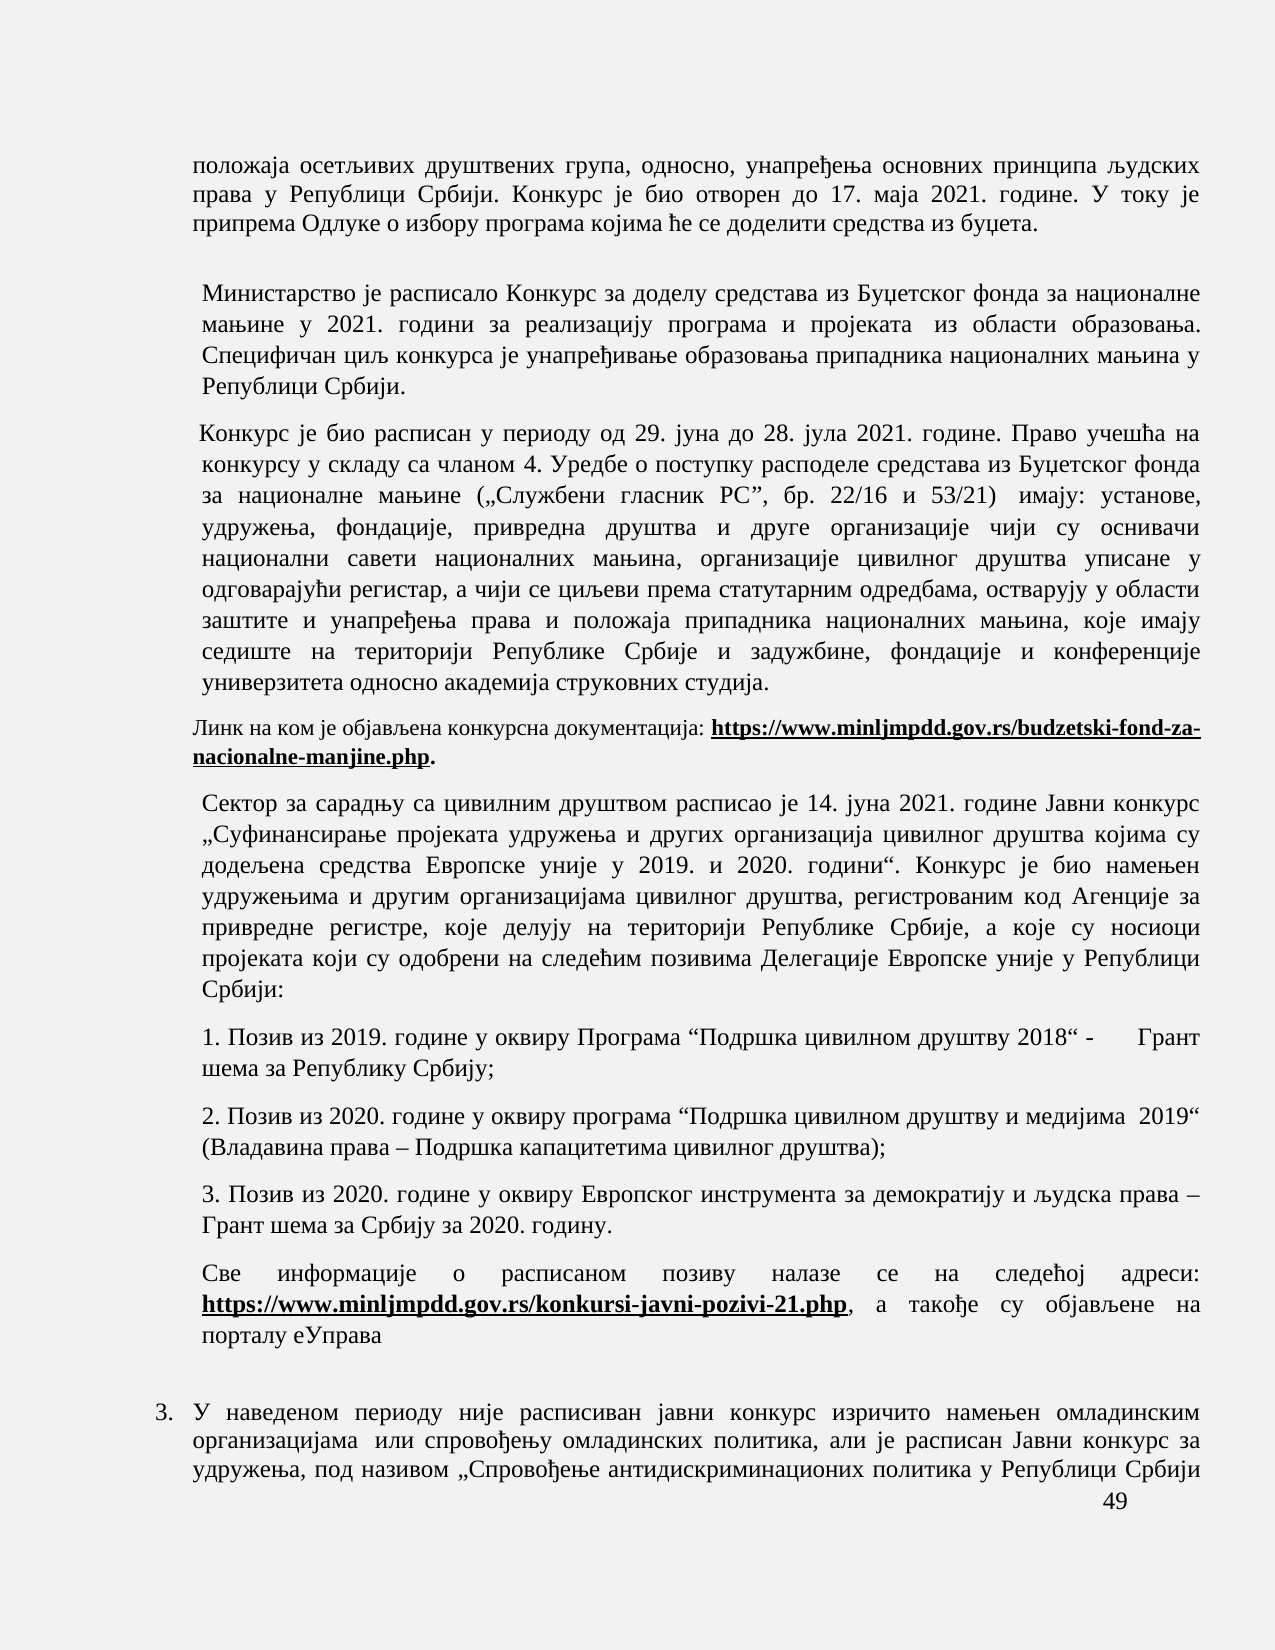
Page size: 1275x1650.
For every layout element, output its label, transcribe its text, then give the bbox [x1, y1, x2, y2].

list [155, 1397, 1201, 1483]
text Линк на ком је објављена конкурсна документација: https://www.minljmpdd.gov.rs/budzetski-fond-za-nacionalne-manjine.php. [192, 714, 1201, 769]
text 1. Позив из 2019. године у оквиру Прoгрaмa “Подршкa цивилном друштву 2018“ - Грaнт шeмa зa Рeпублику Србиjу; [202, 1022, 1201, 1082]
text 3. Позив из 2020. године у оквиру Европског инструмента за демократију и људска права – Грант шема за Србију за 2020. годину. [202, 1179, 1201, 1239]
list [155, 150, 1201, 236]
text Сектор за сарадњу са цивилним друштвом расписао је 14. јуна 2021. године Јавни конкурс „Суфинансирање пројеката удружења и других организација цивилног друштва којима су додељена средства Eвропске уније у 2019. и 2020. години“. Конкурс је био намењен удружењима и другим организацијама цивилног друштва, регистрованим код Агенције за привредне регистре, којe делују на територији Републике Србије, а које су носиоци пројеката који су одобрени на следећим позивима Делегације Европске уније у Републици Србији: [202, 788, 1201, 1003]
text 2. Позив из 2020. године у оквиру програма “Подршкa цивилном друштву и медијима 2019“ (Владавина права – Подршка капацитетима цивилног друштва); [202, 1101, 1201, 1161]
text Министарство је расписало Конкурс за доделу средстава из Буџетског фонда за националне мањине у 2021. години за реализацију програма и пројеката из области образовања. Специфичан циљ конкурса је унапређивање образовања припадника националних мањина у Републици Србији. [202, 278, 1201, 399]
text Све информације о расписаном позиву налазе се на следећој адреси: https://www.minljmpdd.gov.rs/konkursi-javni-pozivi-21.php, а такође су објављене на порталу еУправа [202, 1258, 1201, 1349]
text Конкурс је био расписан у периоду од 29. јуна до 28. јула 2021. године. Право учешћа на конкурсу у складу са чланом 4. Уредбе о поступку расподеле средстава из Буџетског фонда за националне мањине („Службени гласник РС”, бр. 22/16 и 53/21) имају: установе, удружења, фондације, привредна друштва и друге организације чији су оснивачи национални савети националних мањина, организације цивилног друштва уписане у одговарајући регистар, а чији се циљеви према статутарним одредбама, остварују у области заштите и унапређења права и положаја припадника националних мањина, које имају седиште на територији Републике Србије и задужбине, фондације и конференције универзитета односно академија струковних студија. [192, 418, 1201, 696]
